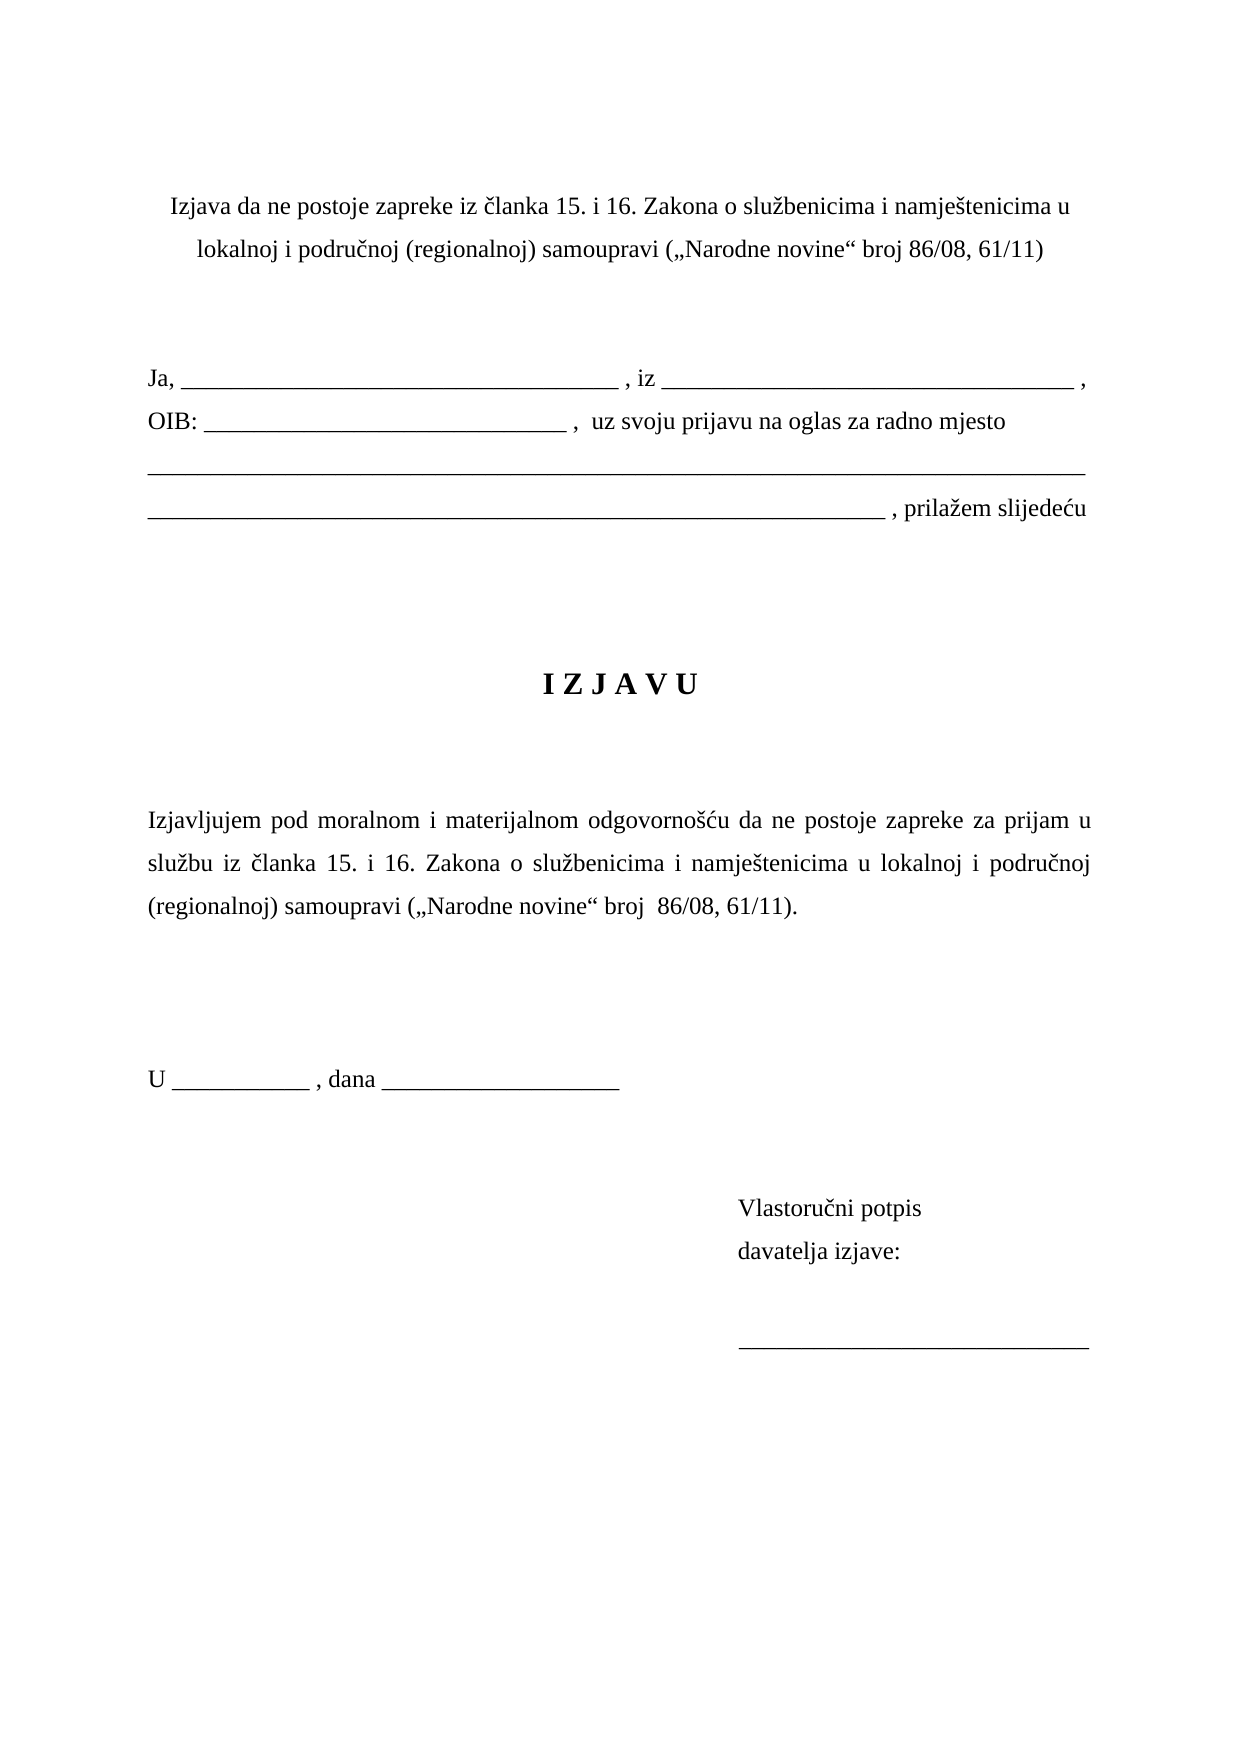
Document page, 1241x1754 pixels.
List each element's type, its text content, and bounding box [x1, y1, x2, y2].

text ____________________________ [148, 1279, 1093, 1351]
text Vlastoručni potpis [148, 1193, 1093, 1222]
text U ___________ , dana ___________________ [148, 1064, 1093, 1093]
text Izjava da ne postoje zapreke iz članka 15. i 16. Zakona o službenicima i namještenicima u lokalnoj i područnoj (regionalnoj) samoupravi („Narodne novine“ broj 86/08, 61/11) [148, 191, 1093, 263]
text OIB: _____________________________ , uz svoju prijavu na oglas za radno mjesto ______________________________________________________________________________________________________________________________________ , prilažem slijedeću [148, 406, 1093, 521]
text davatelja izjave: [664, 1236, 1093, 1265]
text Ja, ___________________________________ , iz _________________________________ , [148, 363, 1093, 392]
text I Z J A V U [148, 665, 1093, 701]
text Izjavljujem pod moralnom i materijalnom odgovornošću da ne postoje zapreke za prijam u službu iz članka 15. i 16. Zakona o službenicima i namještenicima u lokalnoj i područnoj (regionalnoj) samoupravi („Narodne novine“ broj 86/08, 61/11). [148, 805, 1093, 920]
